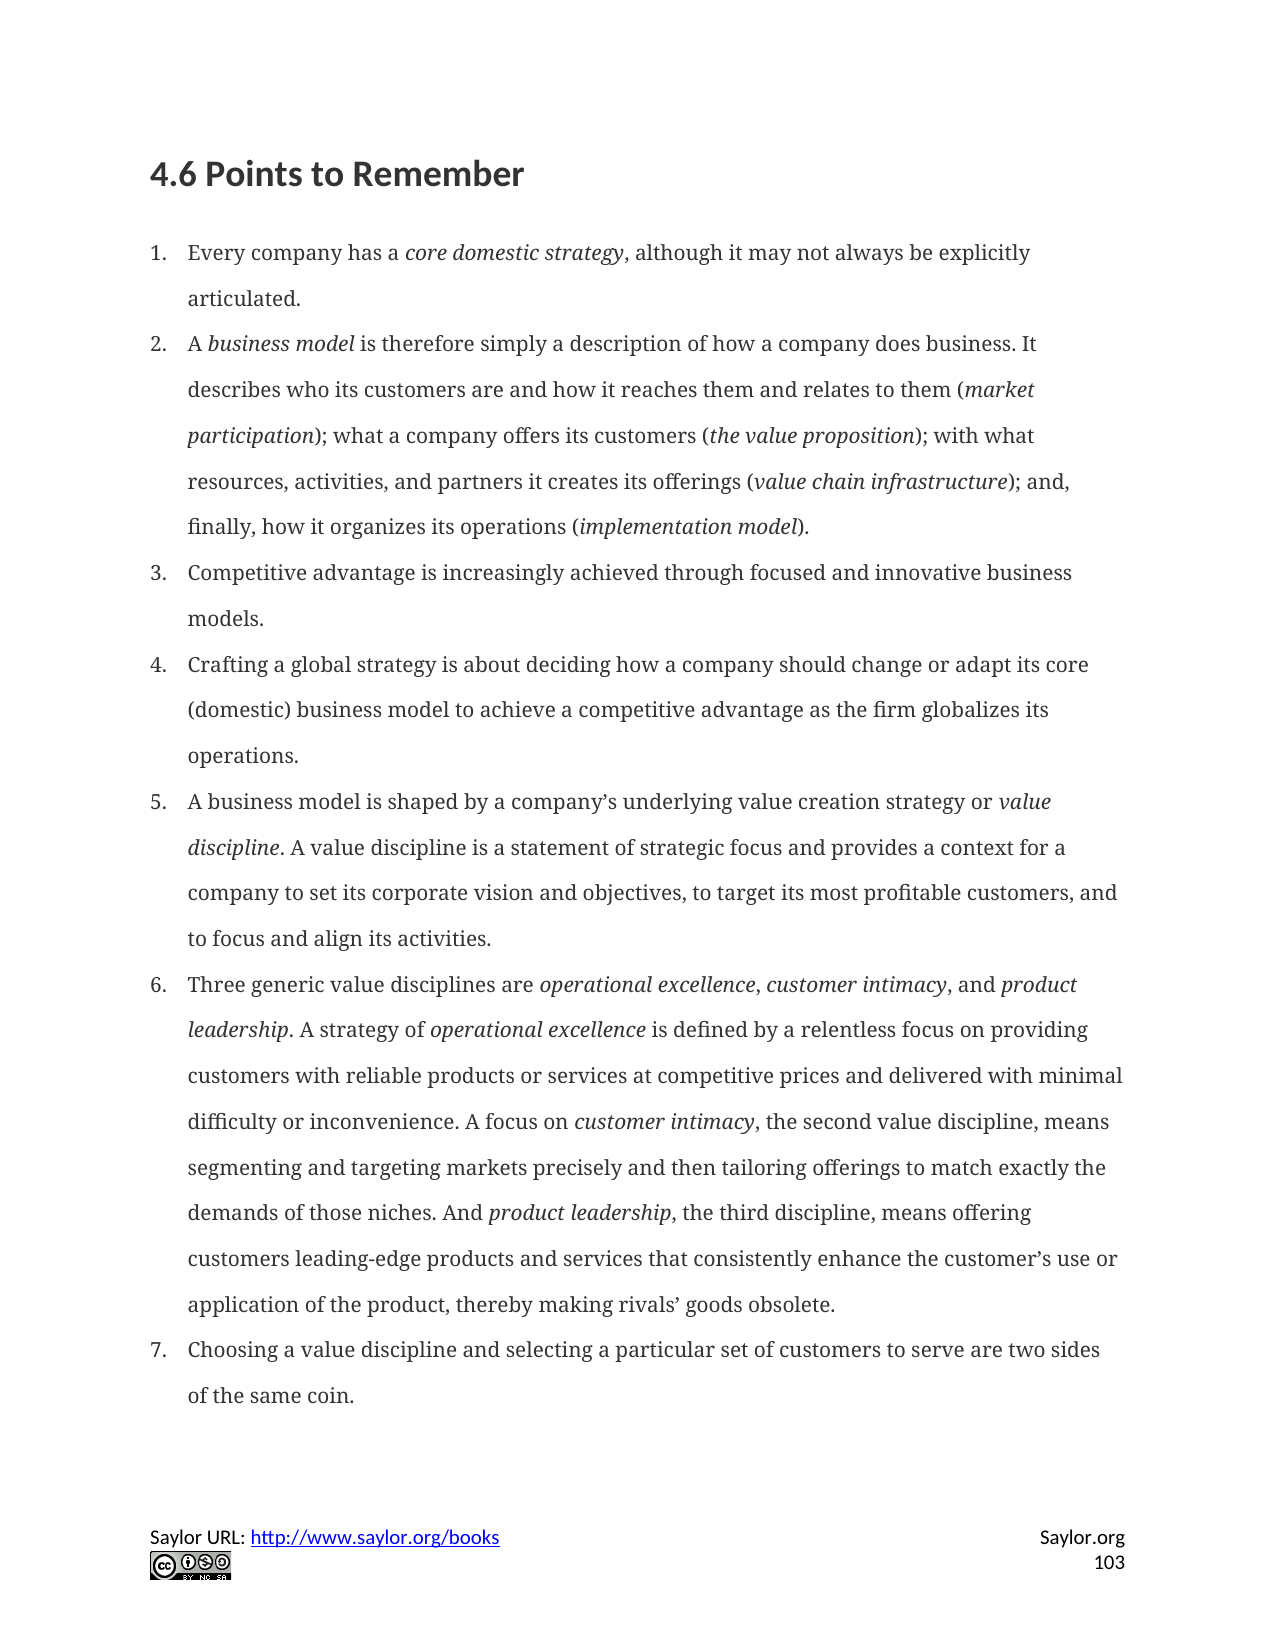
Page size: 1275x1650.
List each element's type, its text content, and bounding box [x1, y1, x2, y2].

picture [150, 1551, 232, 1580]
subtitle 4.6 Points to Remember [150, 150, 1125, 196]
list Crafting a global strategy is about deciding how a company should change or adapt its core (domestic) business model to achieve a competitive advantage as the firm globalizes its operations. [150, 632, 1125, 769]
list A business model is therefore simply a description of how a company does business. It describes who its customers are and how it reaches them and relates to them (market participation); what a company offers its customers (the value proposition); with what resources, activities, and partners it creates its offerings (value chain infrastructure); and, finally, how it organizes its operations (implementation model). [150, 312, 1125, 541]
list Competitive advantage is increasingly achieved through focused and innovative business models. [150, 541, 1125, 632]
list Every company has a core domestic strategy, although it may not always be explicitly articulated. [150, 221, 1125, 312]
list Three generic value disciplines are operational excellence, customer intimacy, and product leadership. A strategy of operational excellence is defined by a relentless focus on providing customers with reliable products or services at competitive prices and delivered with minimal difficulty or inconvenience. A focus on customer intimacy, the second value discipline, means segmenting and targeting markets precisely and then tailoring offerings to match exactly the demands of those niches. And product leadership, the third discipline, means offering customers leading-edge products and services that consistently enhance the customer’s use or application of the product, thereby making rivals’ goods obsolete. [150, 952, 1125, 1318]
list Choosing a value discipline and selecting a particular set of customers to serve are two sides of the same coin. [150, 1318, 1125, 1410]
list A business model is shaped by a company’s underlying value creation strategy or value discipline. A value discipline is a statement of strategic focus and provides a context for a company to set its corporate vision and objectives, to target its most profitable customers, and to focus and align its activities. [150, 769, 1125, 952]
